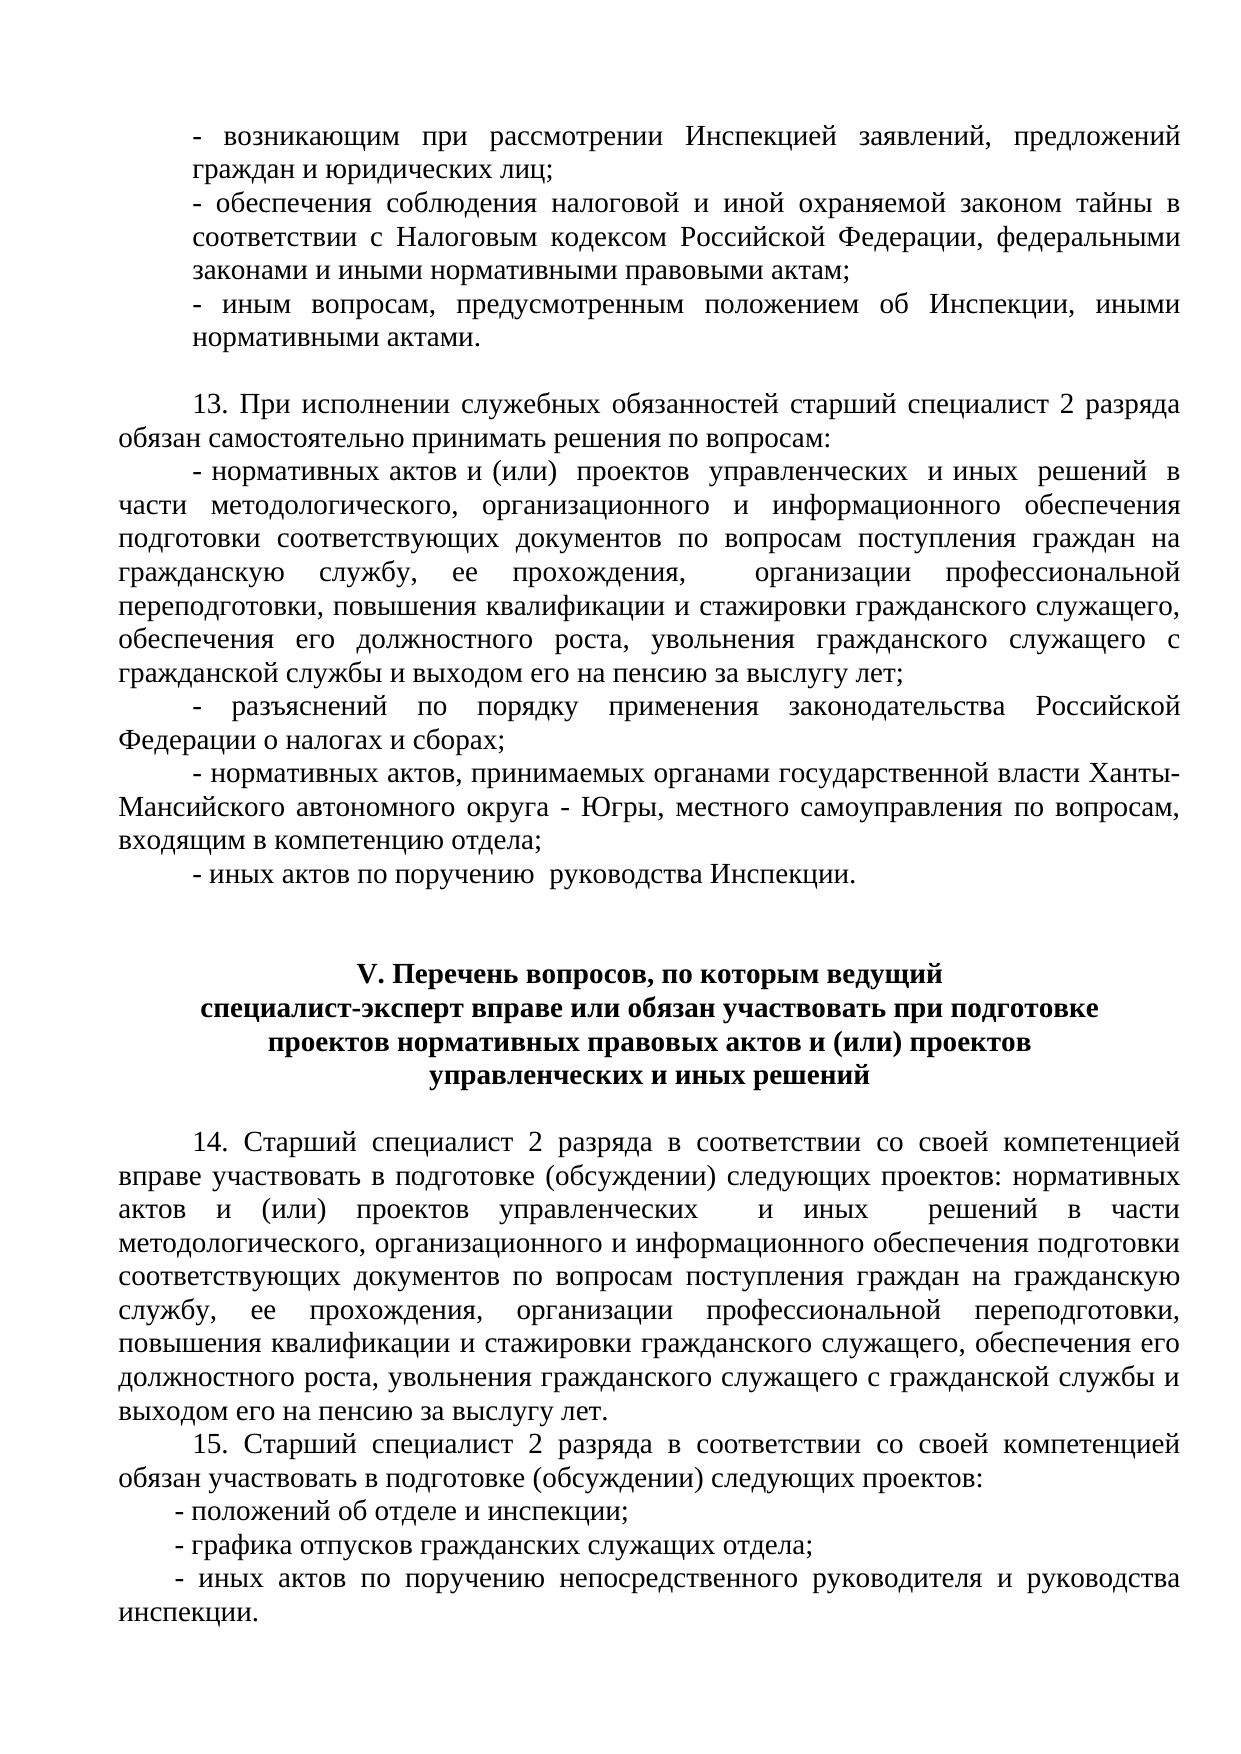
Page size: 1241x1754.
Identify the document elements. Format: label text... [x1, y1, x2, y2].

text проектов нормативных правовых актов и (или) проектов [118, 1024, 1181, 1057]
text V. Перечень вопросов, по которым ведущий [118, 957, 1181, 990]
list - иных актов по поручению руководства Инспекции. [118, 856, 1181, 889]
text специалист-эксперт вправе или обязан участвовать при подготовке [118, 990, 1181, 1024]
text управленческих и иных решений [118, 1057, 1181, 1091]
list - разъяснений по порядку применения законодательства Российской Федерации о налогах и сборах; [118, 688, 1181, 755]
list - нормативных актов и (или) проектов управленческих и иных решений в части методологического, организационного и информационного обеспечения подготовки соответствующих документов по вопросам поступления граждан на гражданскую службу, ее прохождения, организации профессиональной переподготовки, повышения квалификации и стажировки гражданского служащего, обеспечения его должностного роста, увольнения гражданского служащего с гражданской службы и выходом его на пенсию за выслугу лет; [118, 453, 1181, 688]
text - иных актов по поручению непосредственного руководителя и руководства инспекции. [118, 1560, 1181, 1627]
text 14. Старший специалист 2 разряда в соответствии со своей компетенцией вправе участвовать в подготовке (обсуждении) следующих проектов: нормативных актов и (или) проектов управленческих и иных решений в части методологического, организационного и информационного обеспечения подготовки соответствующих документов по вопросам поступления граждан на гражданскую службу, ее прохождения, организации профессиональной переподготовки, повышения квалификации и стажировки гражданского служащего, обеспечения его должностного роста, увольнения гражданского служащего с гражданской службы и выходом его на пенсию за выслугу лет. [118, 1124, 1181, 1426]
text - графика отпусков гражданских служащих отдела; [118, 1527, 1181, 1560]
text - обеспечения соблюдения налоговой и иной охраняемой законом тайны в соответствии с Налоговым кодексом Российской Федерации, федеральными законами и иными нормативными правовыми актам; [192, 185, 1181, 286]
text - иным вопросам, предусмотренным положением об Инспекции, иными нормативными актами. [192, 286, 1181, 353]
text - положений об отделе и инспекции; [118, 1493, 1181, 1527]
list - нормативных актов, принимаемых органами государственной власти Ханты-Мансийского автономного округа - Югры, местного самоуправления по вопросам, входящим в компетенцию отдела; [118, 755, 1181, 856]
text 15. Старший специалист 2 разряда в соответствии со своей компетенцией обязан участвовать в подготовке (обсуждении) следующих проектов: [118, 1426, 1181, 1493]
text 13. При исполнении служебных обязанностей старший специалист 2 разряда обязан самостоятельно принимать решения по вопросам: [118, 386, 1181, 453]
text - возникающим при рассмотрении Инспекцией заявлений, предложений граждан и юридических лиц; [192, 118, 1181, 185]
